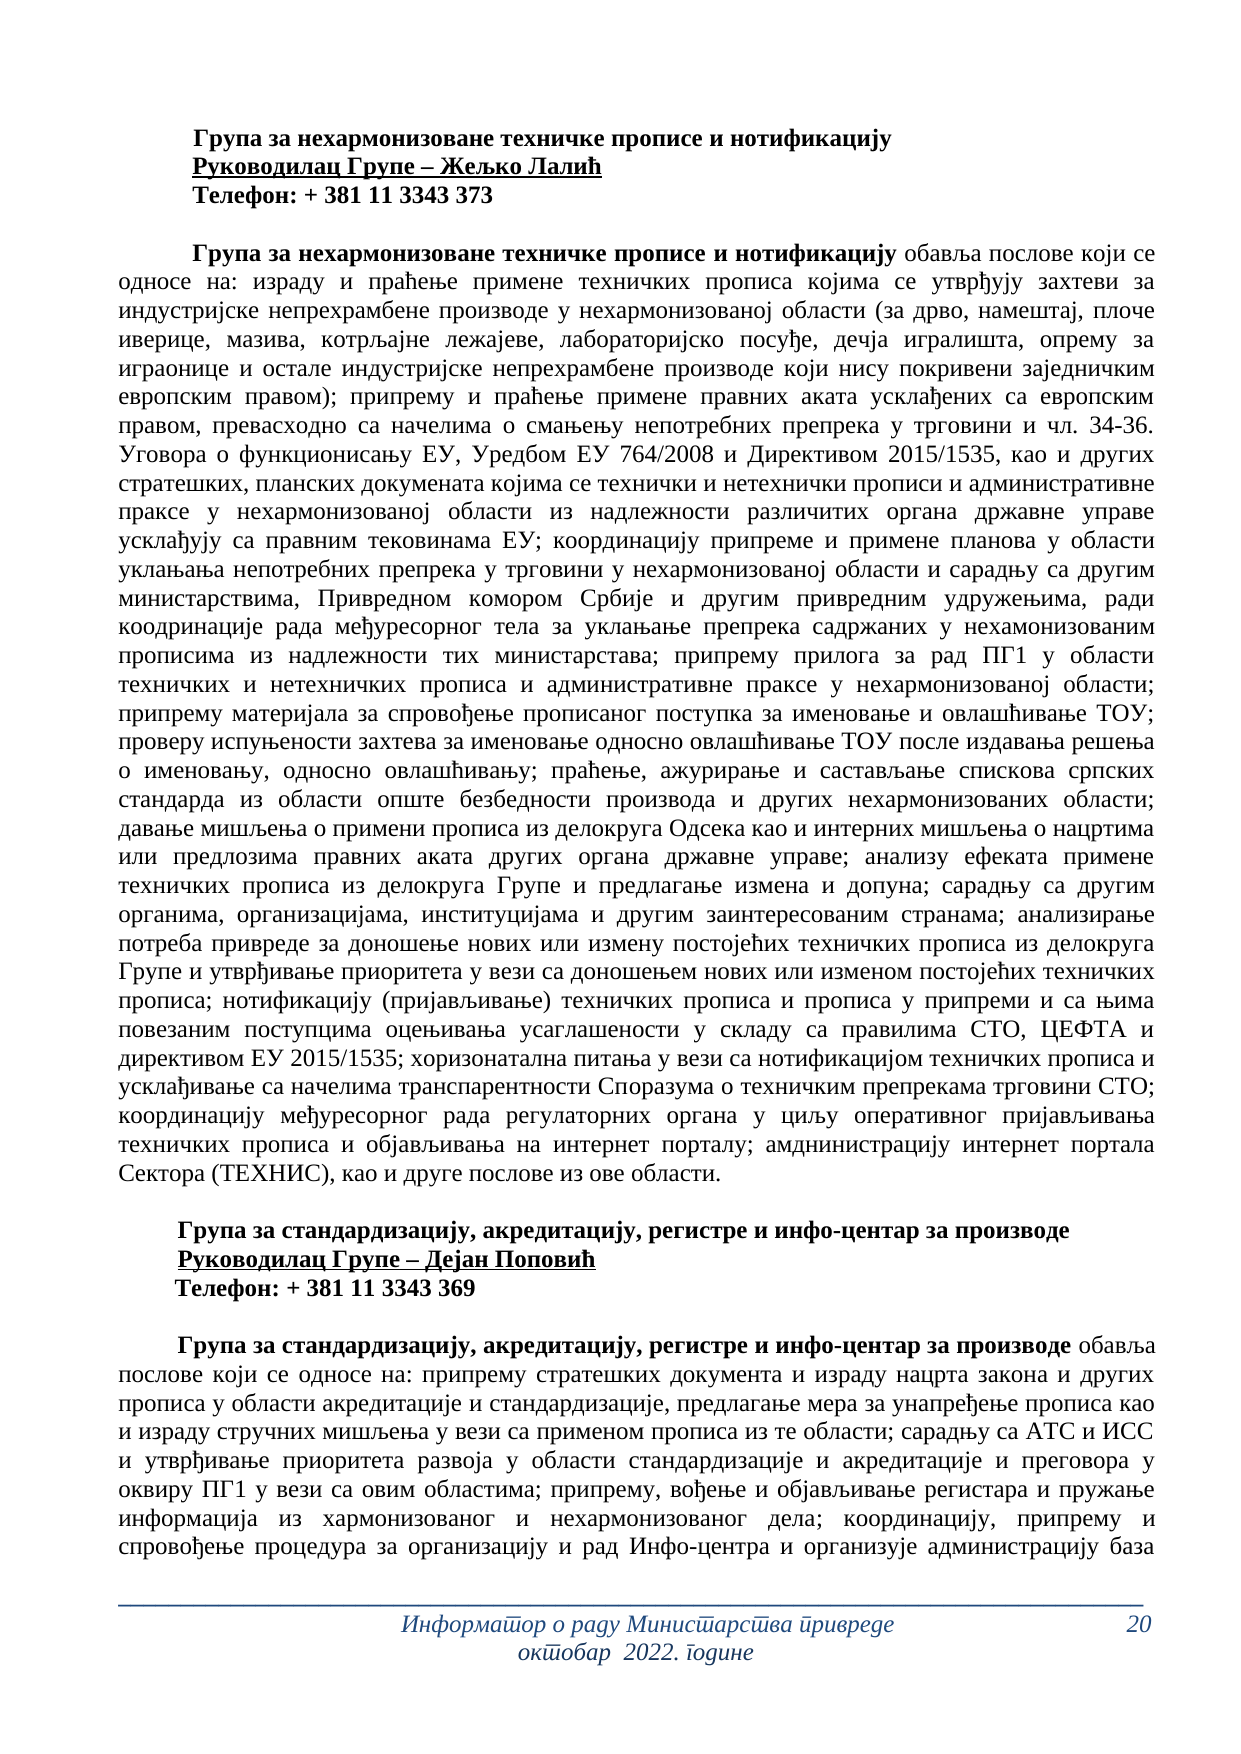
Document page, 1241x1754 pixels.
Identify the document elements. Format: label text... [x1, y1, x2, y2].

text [118, 1330, 1156, 1560]
text Руководилац Групе – Дејан Поповић [118, 1244, 1156, 1273]
text Група за стандардизацију, акредитацију, регистре и инфо-центар за производе [118, 1215, 1156, 1244]
text Телефон: + 381 11 3343 369 [118, 1273, 1156, 1301]
text Руководилац Групе – Жељко Лалић [118, 151, 1156, 180]
text Телефон: + 381 11 3343 373 [118, 180, 1156, 209]
text Група за нехармонизоване техничке прописе и нотификацију обавља послове који се односе на: израду и праћење примене техничких прописа којима се утврђују захтеви за индустријске непрехрамбене производе у нехармонизованој области (за дрво, намештај, плоче иверице, мазива, котрљајне лежајеве, лабораторијско посуђе, дечја игралишта, опрему за играонице и остале индустријске непрехрамбене производе који нису покривени заједничким европским правом); припрему и праћење примене правних аката усклађених са европским правом, превасходно са начелима о смањењу непотребних препрека у трговини и чл. 34-36. Уговора о функционисању ЕУ, Уредбом ЕУ 764/2008 и Директивом 2015/1535, као и других стратешких, планских докумената којима се технички и нетехнички прописи и административне праксе у нехармонизованој области из надлежности различитих органа државне управе усклађују са правним тековинама ЕУ; координацију припреме и примене планова у области уклањања непотребних препрека у трговини у нехармонизованој области и сарадњу са другим министарствима, Привредном комором Србије и другим привредним удружењима, ради коодринације рада међуресорног тела за уклањање препрека садржаних у нехамонизованим прописима из надлежности тих министарстава; припрему прилога за рад ПГ1 у области техничких и нетехничких прописа и административне праксе у нехармонизованој области; припрему материјала за спровођење прописаног поступка за именовање и овлашћивање ТОУ; проверу испуњености захтева за именовање односно овлашћивање ТОУ после издавања решења о именовању, односно овлашћивању; праћење, ажурирање и састављање спискова српских стандарда из области опште безбедности производа и других нехармонизованих области; давање мишљења о примени прописа из делокруга Одсека као и интерних мишљења о нацртима или предлозима правних аката других органа државне управе; анализу ефеката примене техничких прописа из делокруга Групе и предлагање измена и допуна; сарадњу са другим органима, организацијама, институцијама и другим заинтересованим странама; анализирање потреба привреде за доношење нових или измену постојећих техничких прописа из делокруга Групе и утврђивање приоритета у вези са доношењем нових или изменом постојећих техничких прописа; нотификацију (пријављивање) техничких прописа и прописа у припреми и са њима повезаним поступцима оцењивања усаглашености у складу са правилима СТО, ЦЕФТА и директивом ЕУ 2015/1535; хоризонатална питања у вези са нотификацијом техничких прописа и усклађивање са начелима транспарентности Спoразума о техничким препрекама трговини СТО; координацију међуресорног рада регулаторних органа у циљу оперативног пријављивања техничких прописа и објављивања на интернет порталу; амднинистрацију интернет портала Сектора (ТЕХНИС), као и друге послове из ове области. [118, 238, 1156, 1186]
text Група за нехармонизоване техничке прописе и нотификацију [118, 123, 1156, 151]
